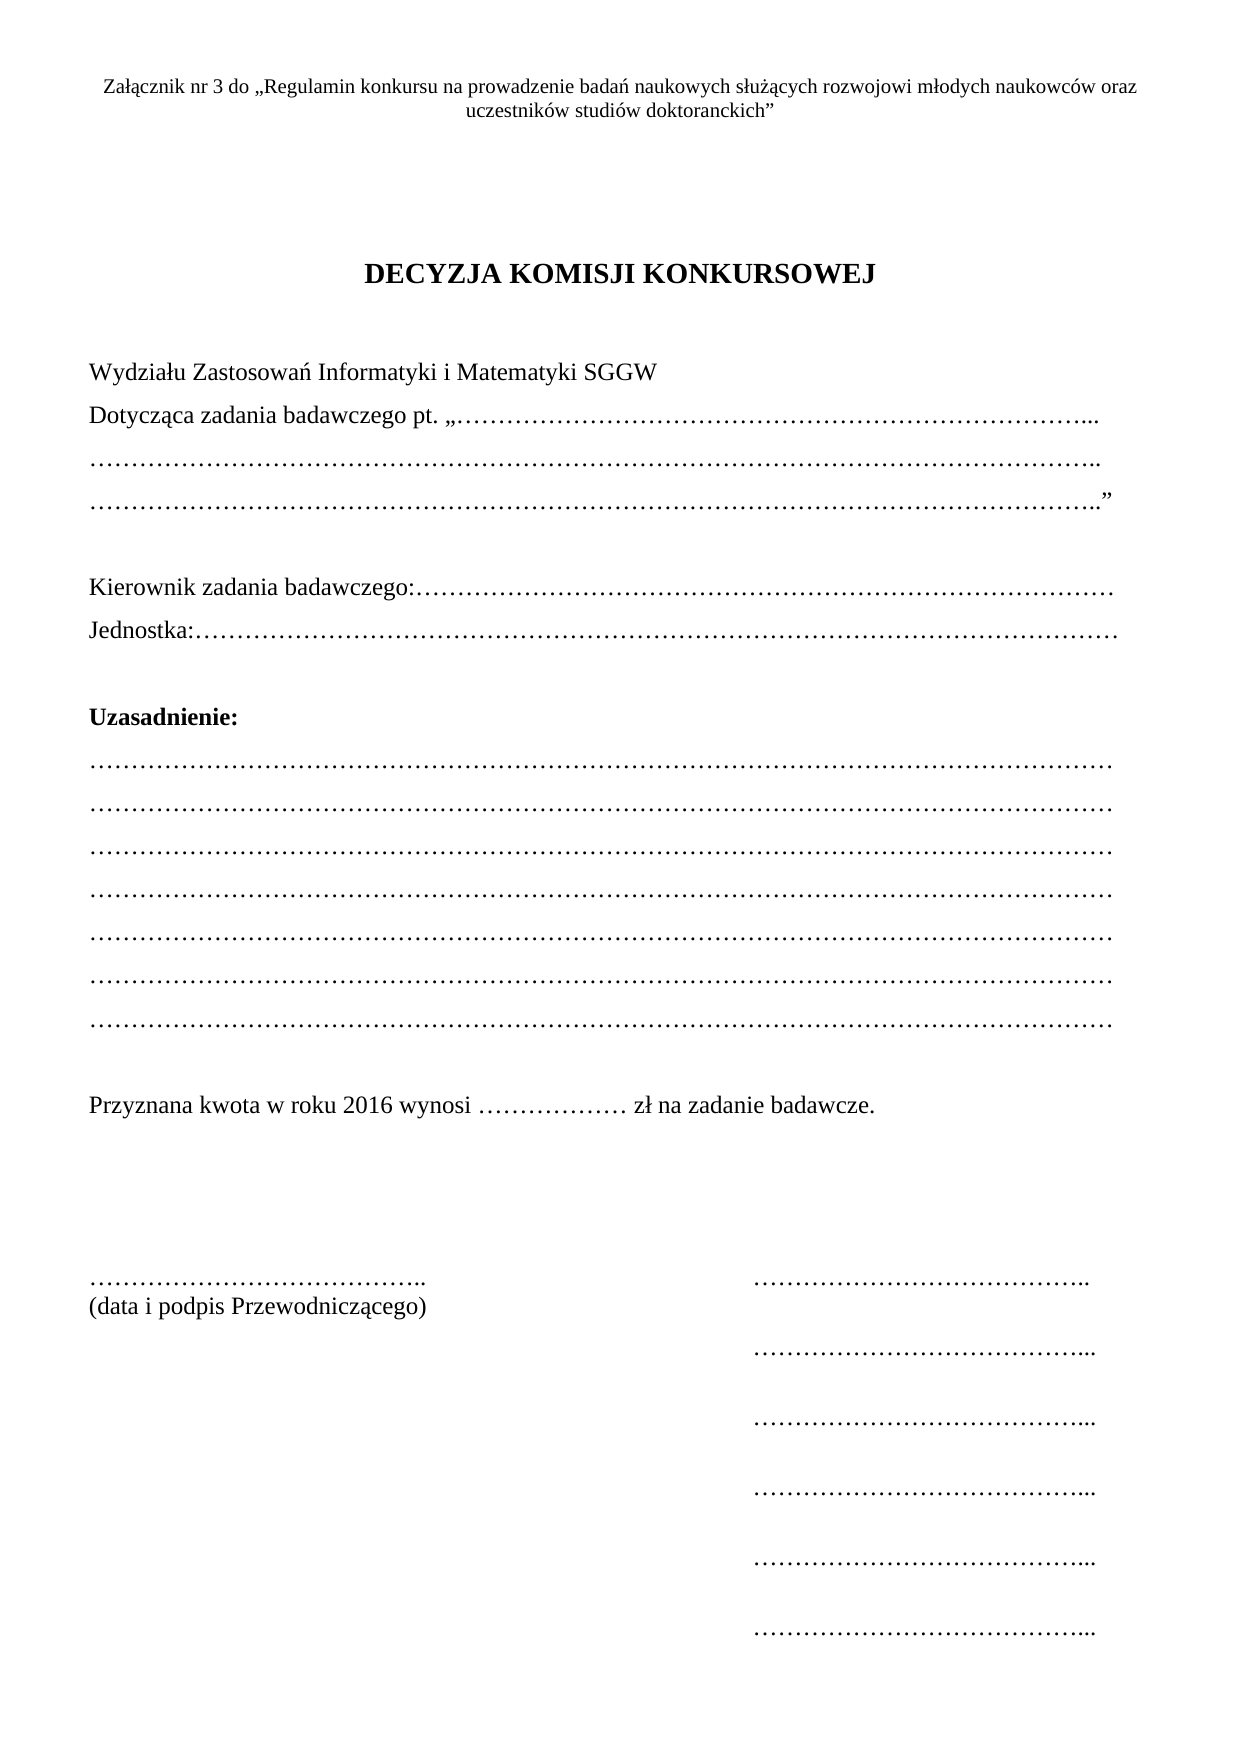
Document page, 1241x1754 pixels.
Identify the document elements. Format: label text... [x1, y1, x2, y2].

text …………………………………………………………………………………………………………… [89, 831, 1152, 860]
text Przyznana kwota w roku 2016 wynosi ……………… zł na zadanie badawcze. [89, 1090, 1152, 1119]
text …………………………………... [107, 1542, 1133, 1571]
text (data i podpis Przewodniczącego) [89, 1291, 1152, 1320]
text Dotycząca zadania badawczego pt. „…………………………………………………………………... [89, 400, 1152, 429]
text Jednostka:………………………………………………………………………………………………… [89, 616, 1152, 644]
text …………………………………………………………………………………………………………… [89, 917, 1152, 946]
text ………………………………………………………………………………………………………….. [89, 443, 1152, 472]
text …………………………………………………………………………………………………………… [89, 788, 1152, 817]
text Kierownik zadania badawczego:………………………………………………………………………… [89, 572, 1152, 601]
text …………………………………………………………………………………………………………… [89, 745, 1152, 774]
text …………………………………... [107, 1402, 1133, 1431]
text ………………………………….. ………………………………….. [89, 1262, 1152, 1291]
text …………………………………... [107, 1472, 1133, 1501]
text …………………………………... [107, 1332, 1133, 1361]
text …………………………………... [107, 1612, 1133, 1641]
text DECYZJA KOMISJI KONKURSOWEJ [89, 256, 1152, 290]
text …………………………………………………………………………………………………………… [89, 961, 1152, 989]
text Wydziału Zastosowań Informatyki i Matematyki SGGW [89, 357, 1152, 386]
text …………………………………………………………………………………………………………… [89, 874, 1152, 903]
text Uzasadnienie: [89, 702, 1152, 731]
text …………………………………………………………………………………………………………… [89, 1004, 1152, 1032]
text …………………………………………………………………………………………………………..” [89, 486, 1152, 515]
